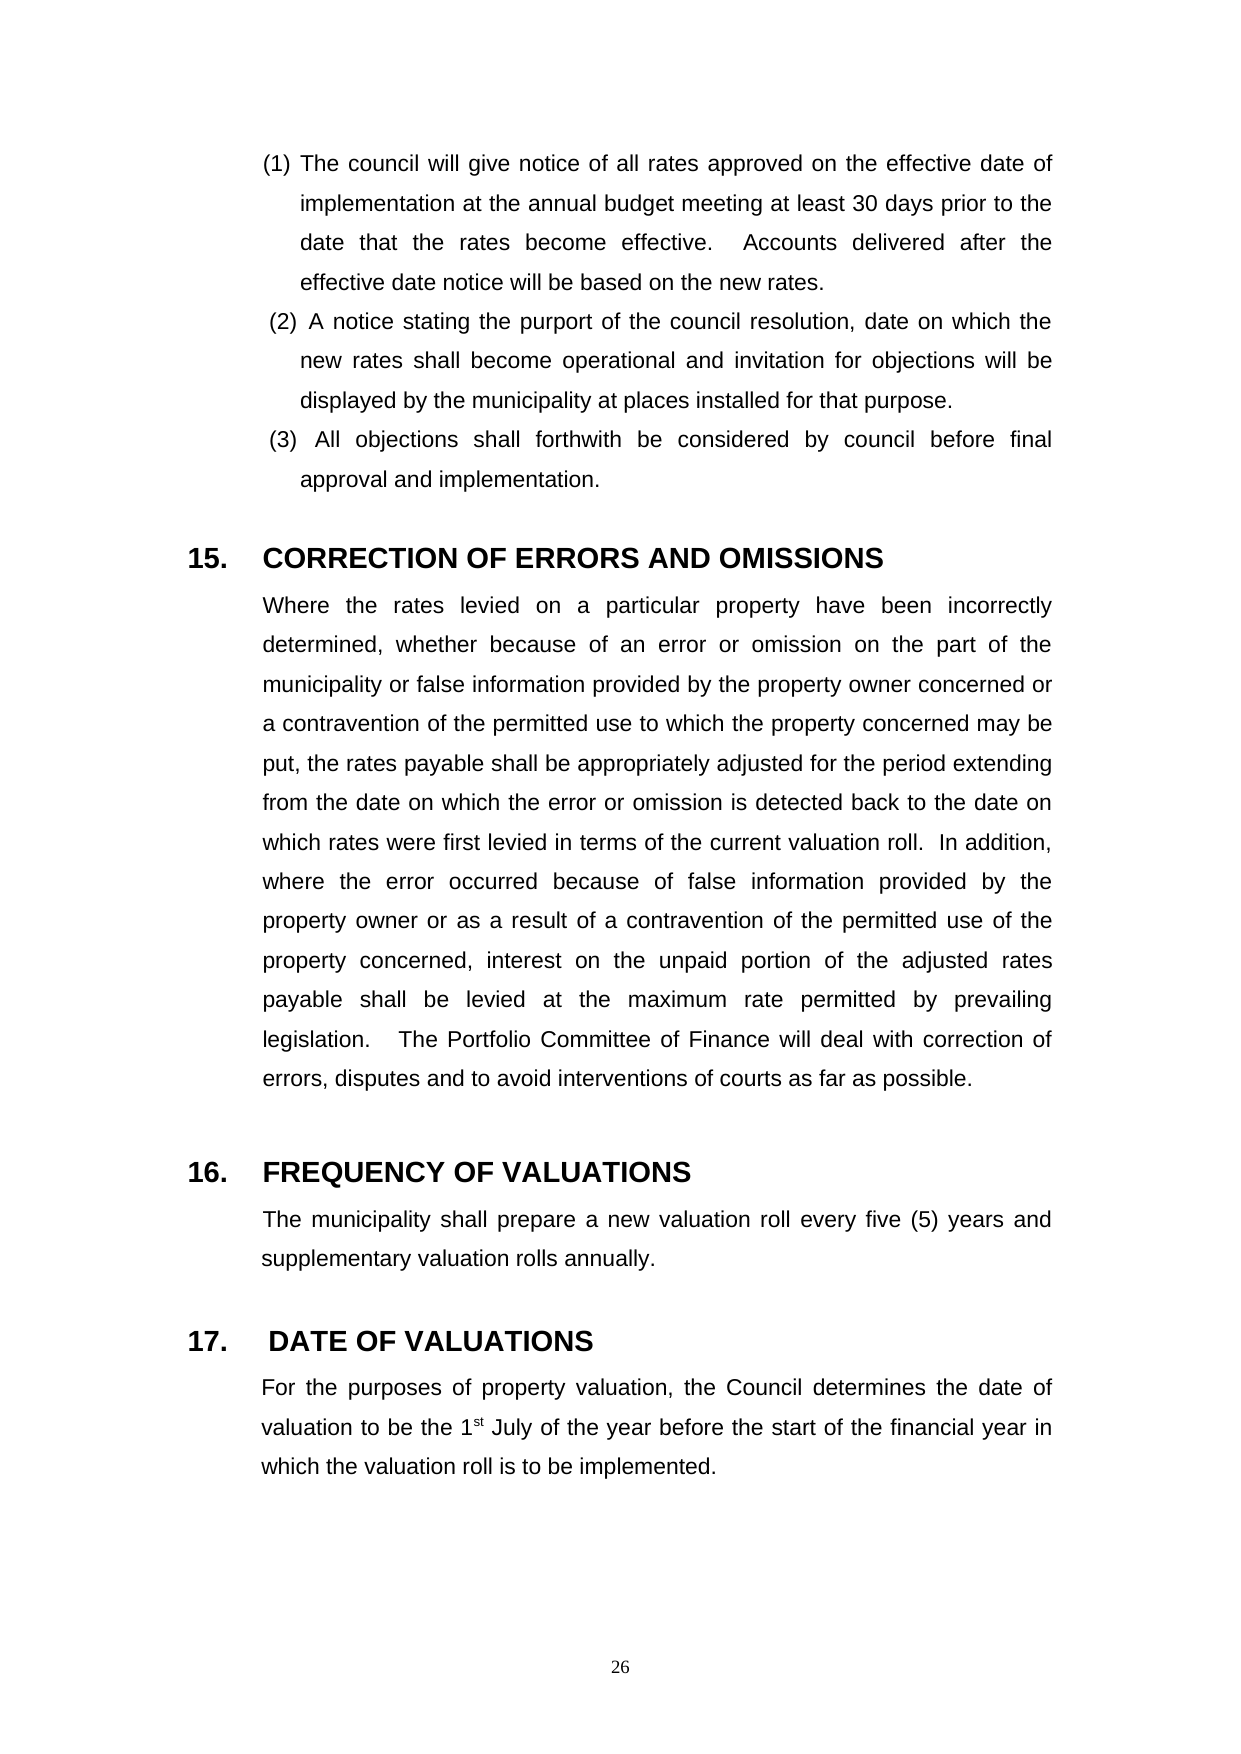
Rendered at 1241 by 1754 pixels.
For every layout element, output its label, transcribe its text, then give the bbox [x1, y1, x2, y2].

text (2) A notice stating the purport of the council resolution, date on which the new rates shall become operational and invitation for objections will be displayed by the municipality at places installed for that purpose. [187, 308, 1053, 413]
text 17. DATE OF VALUATIONS [187, 1324, 1053, 1357]
text The municipality shall prepare a new valuation roll every five (5) years and supplementary valuation rolls annually. [261, 1206, 1053, 1271]
text For the purposes of property valuation, the Council determines the date of valuation to be the 1st July of the year before the start of the financial year in which the valuation roll is to be implemented. [187, 1374, 1053, 1479]
text 16. FREQUENCY OF VALUATIONS [187, 1155, 1053, 1189]
text (1) The council will give notice of all rates approved on the effective date of implementation at the annual budget meeting at least 30 days prior to the date that the rates become effective. Accounts delivered after the effective date notice will be based on the new rates. [187, 150, 1053, 295]
text (3) All objections shall forthwith be considered by council before final approval and implementation. [187, 426, 1053, 492]
text 15. CORRECTION OF ERRORS AND OMISSIONS [187, 541, 1053, 575]
text Where the rates levied on a particular property have been incorrectly determined, whether because of an error or omission on the part of the municipality or false information provided by the property owner concerned or a contravention of the permitted use to which the property concerned may be put, the rates payable shall be appropriately adjusted for the period extending from the date on which the error or omission is detected back to the date on which rates were first levied in terms of the current valuation roll. In addition, where the error occurred because of false information provided by the property owner or as a result of a contravention of the permitted use of the property concerned, interest on the unpaid portion of the adjusted rates payable shall be levied at the maximum rate permitted by prevailing legislation. The Portfolio Committee of Finance will deal with correction of errors, disputes and to avoid interventions of courts as far as possible. [262, 592, 1053, 1092]
